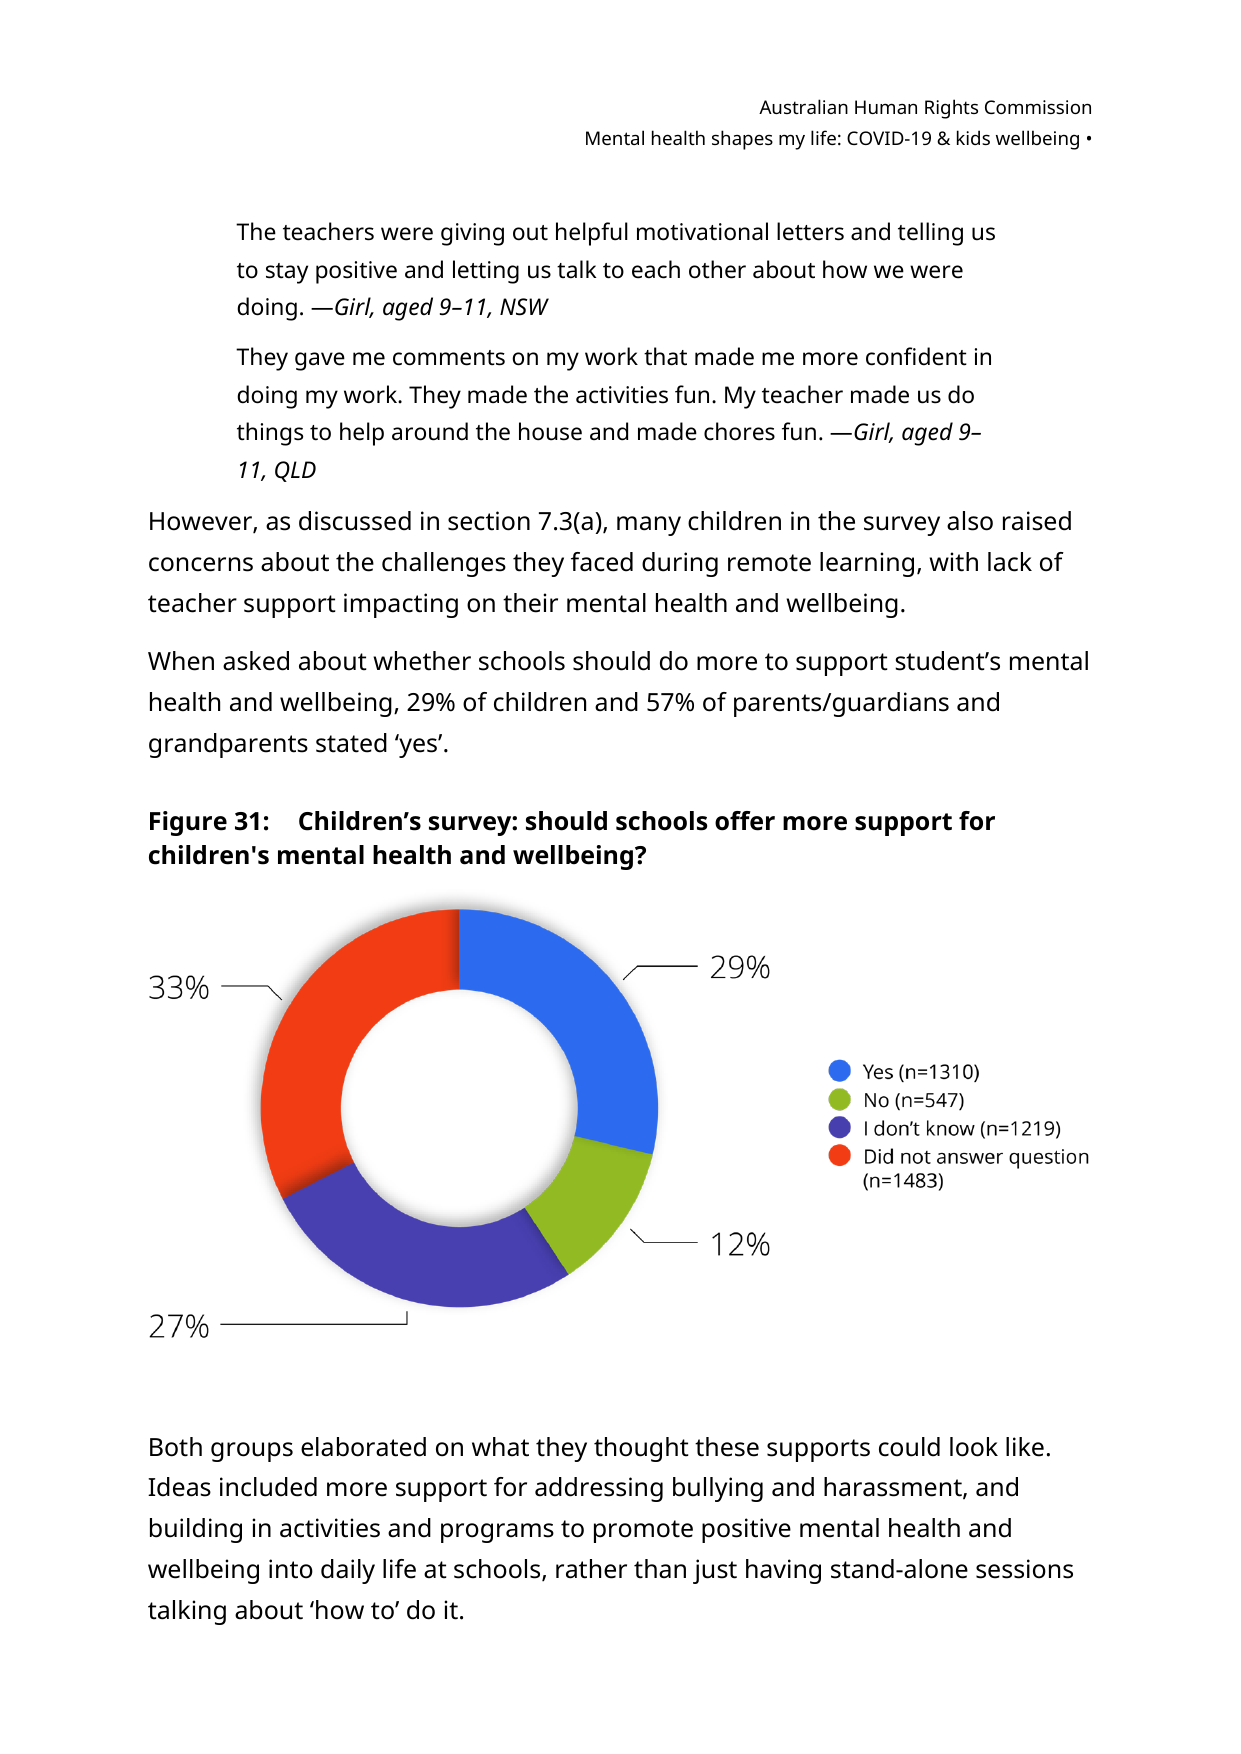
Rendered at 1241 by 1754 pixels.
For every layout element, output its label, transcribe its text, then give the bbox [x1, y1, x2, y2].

text The teachers were giving out helpful motivational letters and telling us to stay positive and letting us talk to each other about how we were doing. —Girl, aged 9–11, NSW [236, 216, 1004, 322]
text Both groups elaborated on what they thought these supports could look like. Ideas included more support for addressing bullying and harassment, and building in activities and programs to promote positive mental health and wellbeing into daily life at schools, rather than just having stand-alone sessions talking about ‘how to’ do it. [148, 1429, 1092, 1627]
subtitle Children’s survey: should schools offer more support for children's mental health and wellbeing? [148, 804, 1092, 872]
text When asked about whether schools should do more to support student’s mental health and wellbeing, 29% of children and 57% of parents/guardians and grandparents stated ‘yes’. [148, 644, 1092, 759]
text They gave me comments on my work that made me more confident in doing my work. They made the activities fun. My teacher made us do things to help around the house and made chores fun. —Girl, aged 9–11, QLD [236, 341, 1004, 485]
picture [147, 889, 1093, 1347]
text However, as discussed in section 7.3(a), many children in the survey also raised concerns about the challenges they faced during remote learning, with lack of teacher support impacting on their mental health and wellbeing. [148, 504, 1092, 619]
